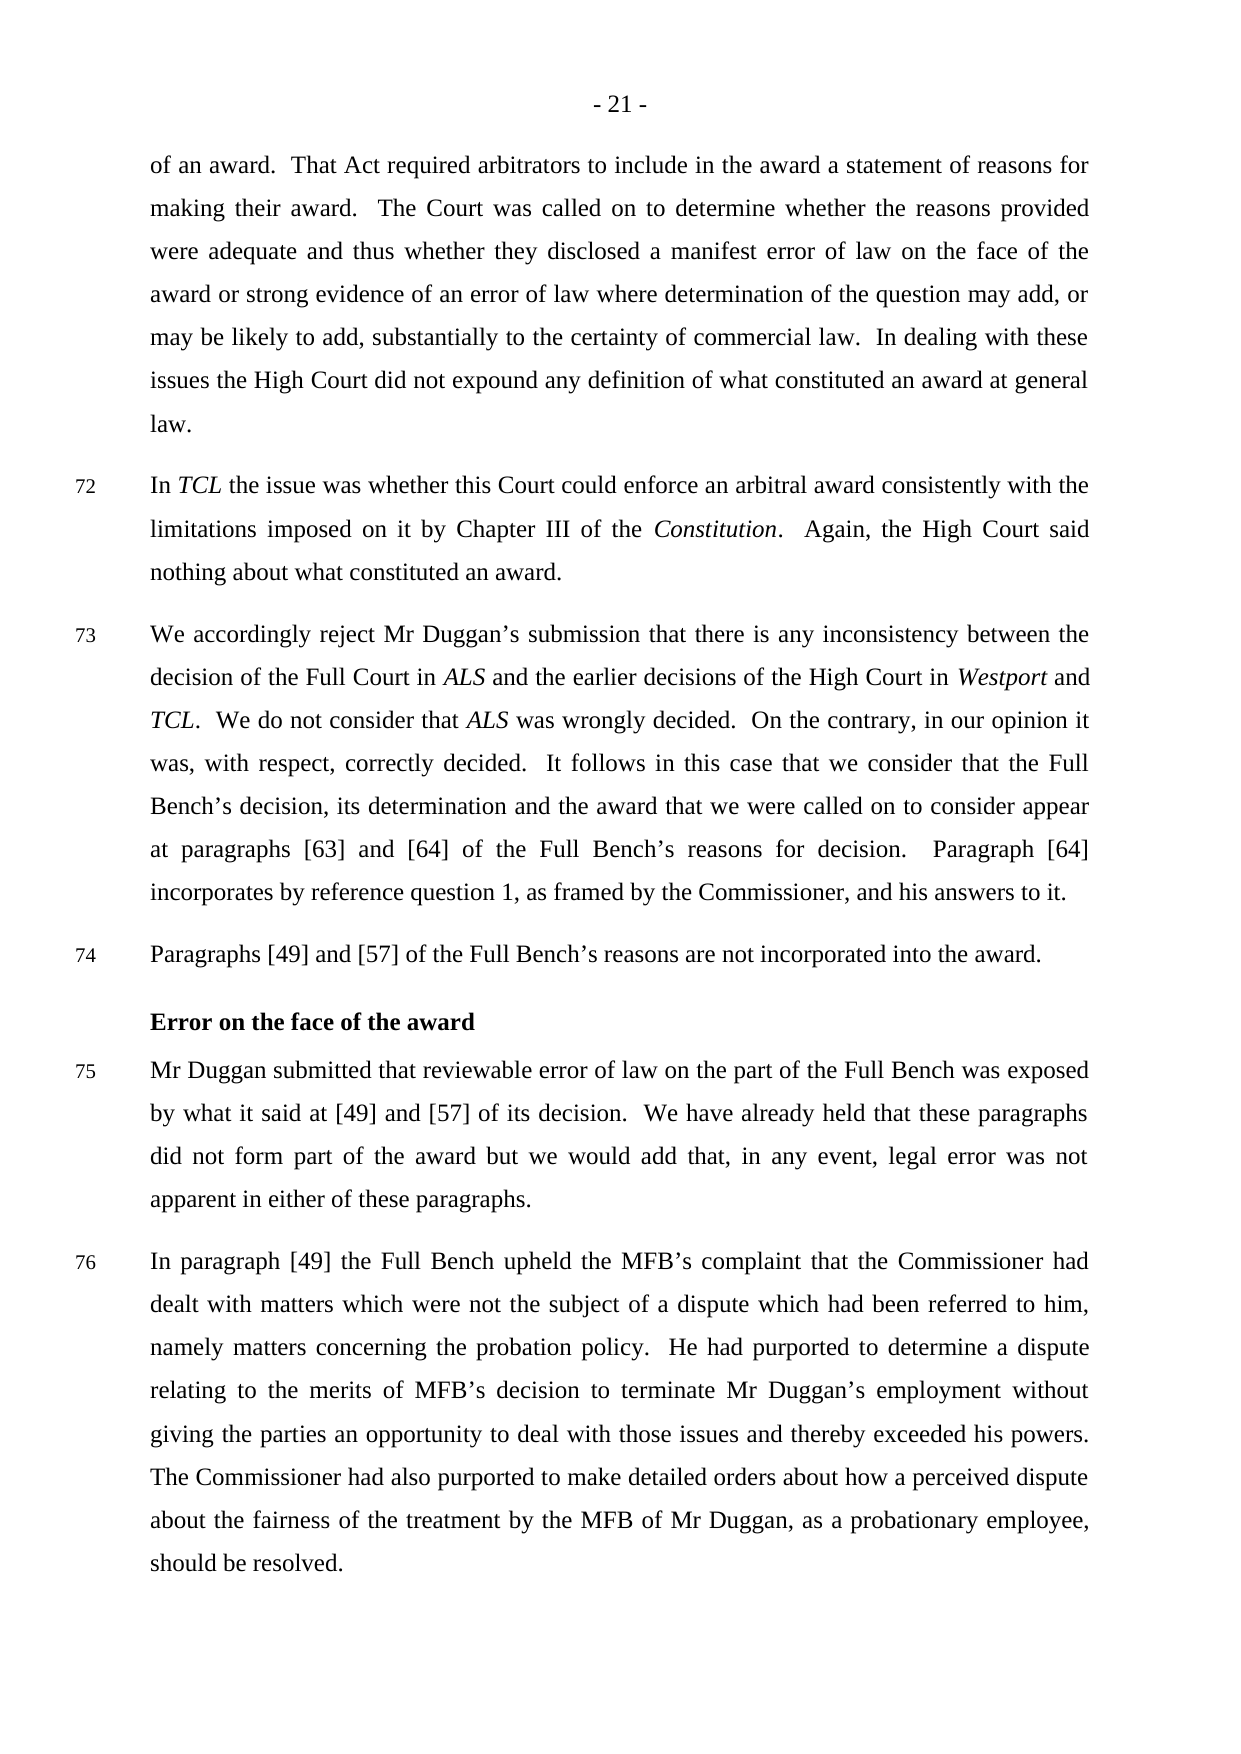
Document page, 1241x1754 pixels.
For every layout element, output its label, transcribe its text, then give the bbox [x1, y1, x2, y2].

text In TCL the issue was whether this Court could enforce an arbitral award consistently with the limitations imposed on it by Chapter III of the Constitution. Again, the High Court said nothing about what constituted an award. [75, 471, 1090, 586]
text In paragraph [49] the Full Bench upheld the MFB’s complaint that the Commissioner had dealt with matters which were not the subject of a dispute which had been referred to him, namely matters concerning the probation policy. He had purported to determine a dispute relating to the merits of MFB’s decision to terminate Mr Duggan’s employment without giving the parties an opportunity to deal with those issues and thereby exceeded his powers. The Commissioner had also purported to make detailed orders about how a perceived dispute about the fairness of the treatment by the MFB of Mr Duggan, as a probationary employee, should be resolved. [75, 1246, 1090, 1577]
text Mr Duggan submitted that reviewable error of law on the part of the Full Bench was exposed by what it said at [49] and [57] of its decision. We have already held that these paragraphs did not form part of the award but we would add that, in any event, legal error was not apparent in either of these paragraphs. [75, 1055, 1090, 1213]
subtitle Error on the face of the award [150, 1007, 1090, 1036]
text Paragraphs [49] and [57] of the Full Bench’s reasons are not incorporated into the award. [75, 939, 1090, 968]
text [75, 150, 1090, 437]
text We accordingly reject Mr Duggan’s submission that there is any inconsistency between the decision of the Full Court in ALS and the earlier decisions of the High Court in Westport and TCL. We do not consider that ALS was wrongly decided. On the contrary, in our opinion it was, with respect, correctly decided. It follows in this case that we consider that the Full Bench’s decision, its determination and the award that we were called on to consider appear at paragraphs [63] and [64] of the Full Bench’s reasons for decision. Paragraph [64] incorporates by reference question 1, as framed by the Commissioner, and his answers to it. [75, 619, 1090, 906]
